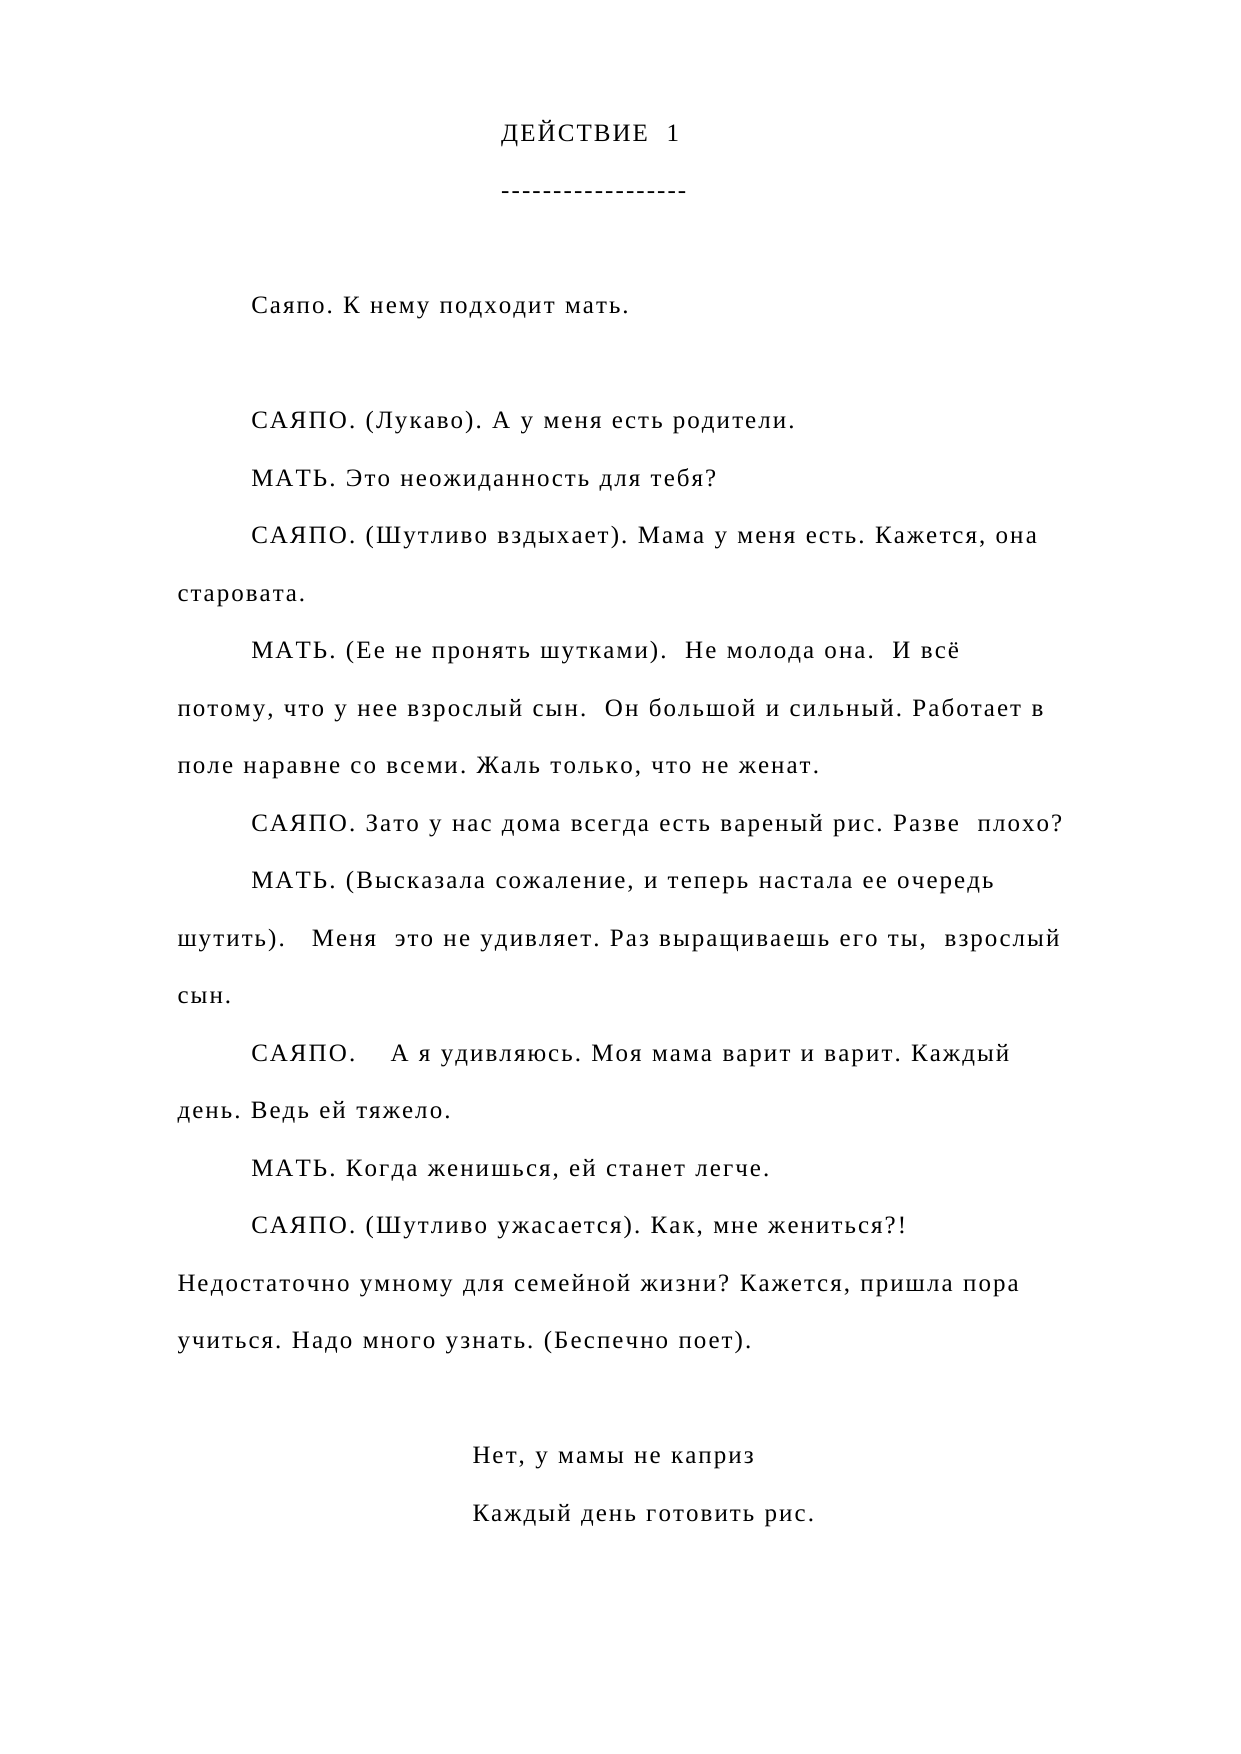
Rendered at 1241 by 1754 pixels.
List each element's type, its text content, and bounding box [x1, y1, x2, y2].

text ------------------ [177, 176, 1067, 204]
text МАТЬ. (Ее не пронять шутками). Не молода она. И всё потому, что у нее взрослый сын. Он большой и сильный. Работает в поле наравне со всеми. Жаль только, что не женат. [177, 636, 1067, 779]
text САЯПО. (Лукаво). А у меня есть родители. [177, 406, 1067, 434]
text МАТЬ. Когда женишься, ей станет легче. [177, 1153, 1067, 1182]
text Нет, у мамы не каприз [177, 1441, 1067, 1469]
text САЯПО. А я удивляюсь. Моя мама варит и варит. Каждый день. Ведь ей тяжело. [177, 1038, 1067, 1124]
text ДЕЙСТВИЕ 1 [177, 118, 1067, 147]
text САЯПО. Зато у нас дома всегда есть вареный рис. Разве плохо? [177, 808, 1067, 837]
text САЯПО. (Шутливо вздыхает). Мама у меня есть. Кажется, она старовата. [177, 521, 1067, 607]
text Саяпо. К нему подходит мать. [177, 291, 1067, 319]
text МАТЬ. (Высказала сожаление, и теперь настала ее очередь шутить). Меня это не удивляет. Раз выращиваешь его ты, взрослый сын. [177, 866, 1067, 1009]
text МАТЬ. Это неожиданность для тебя? [177, 463, 1067, 492]
text САЯПО. (Шутливо ужасается). Как, мне жениться?! Недостаточно умному для семейной жизни? Кажется, пришла пора учиться. Надо много узнать. (Беспечно поет). [177, 1211, 1067, 1354]
text Каждый день готовить рис. [177, 1498, 1067, 1527]
